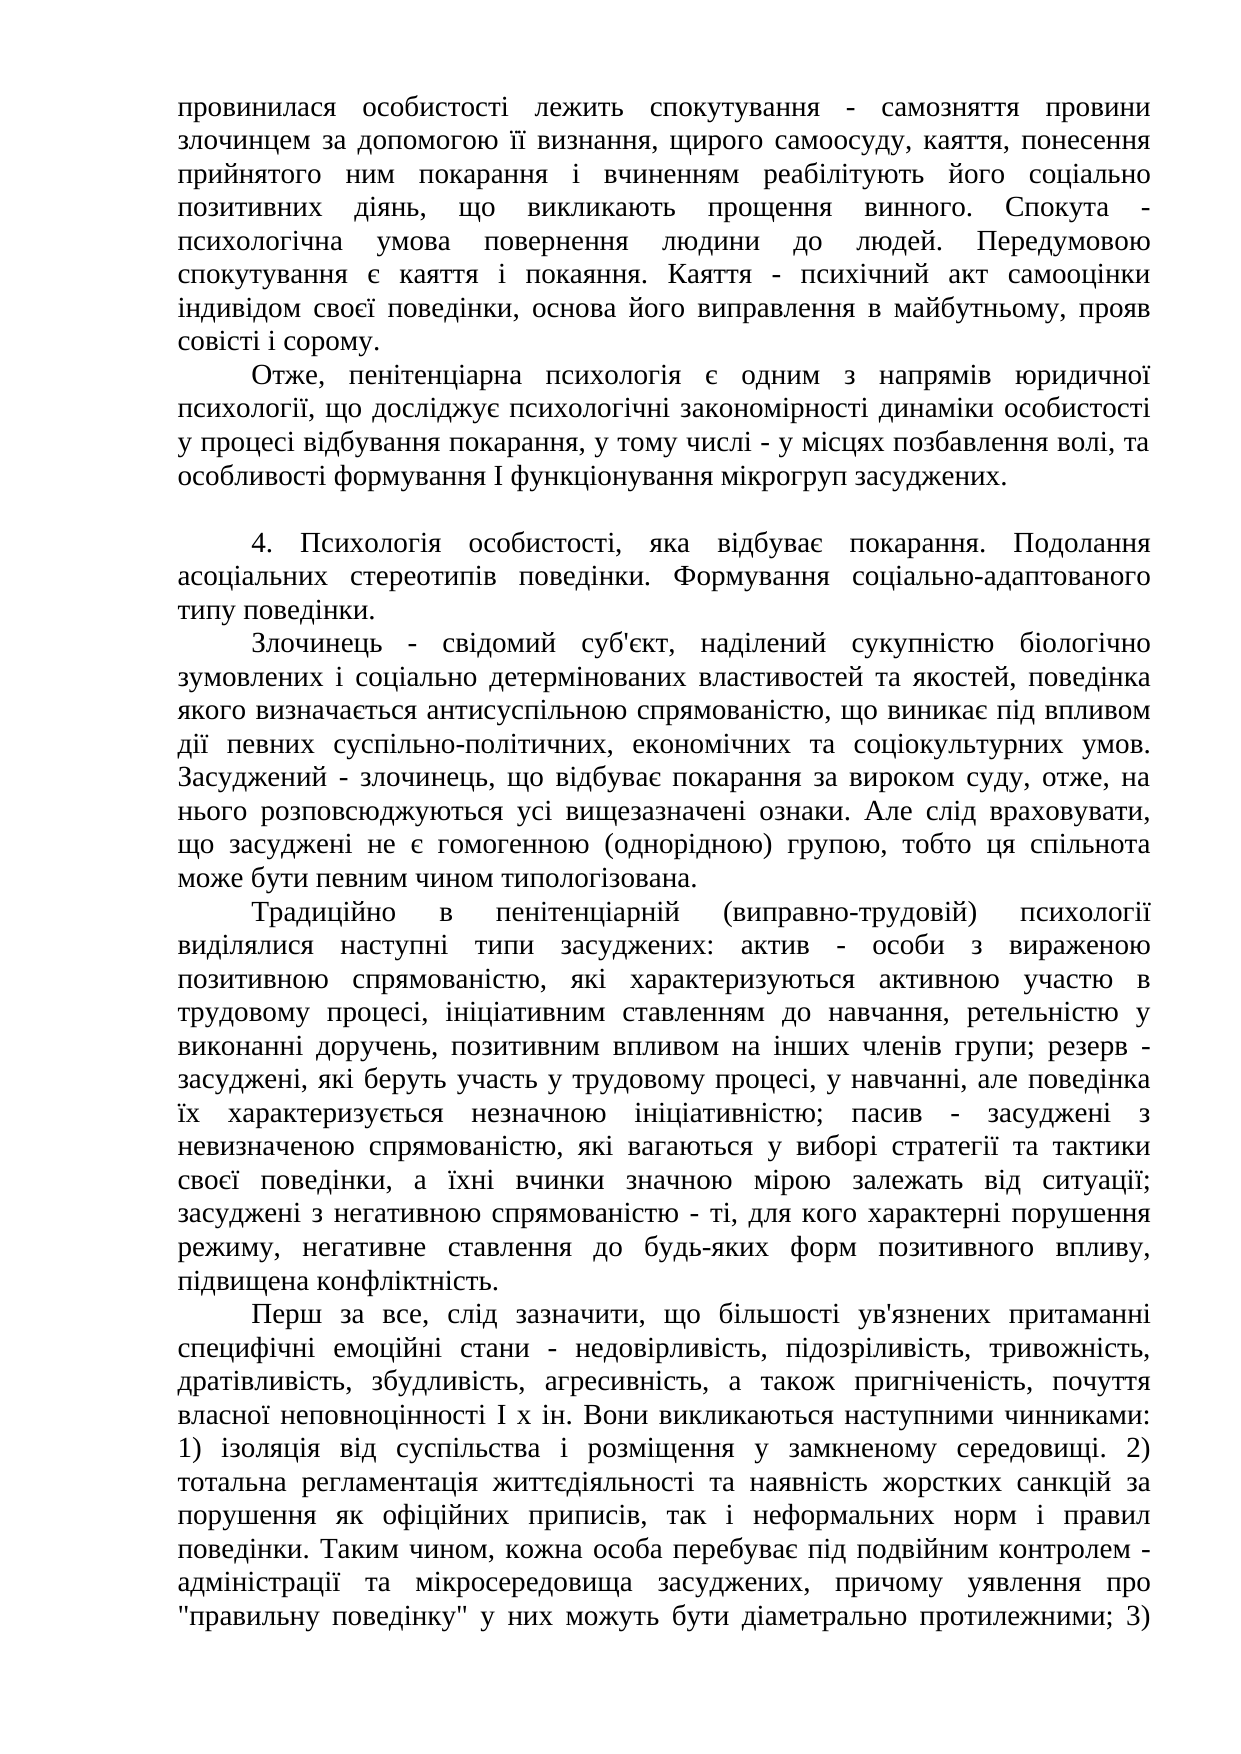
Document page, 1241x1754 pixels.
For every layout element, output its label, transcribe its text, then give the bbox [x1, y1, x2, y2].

text 4. Психологія особистості, яка відбуває покарання. Подолання асоціальних стереотипів поведінки. Формування соціально-адаптованого типу поведінки. [177, 525, 1152, 625]
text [177, 89, 1152, 357]
text Традиційно в пенітенціарній (виправно-трудовій) психології виділялися наступні типи засуджених: актив - особи з вираженою позитивною спрямованістю, які характеризуються активною участю в трудовому процесі, ініціативним ставленням до навчання, ретельністю у виконанні доручень, позитивним впливом на інших членів групи; резерв - засуджені, які беруть участь у трудовому процесі, у навчанні, але поведінка їх характеризується незначною ініціативністю; пасив - засуджені з невизначеною спрямованістю, які вагаються у виборі стратегії та тактики своєї поведінки, а їхні вчинки значною мірою залежать від ситуації; засуджені з негативною спрямованістю - ті, для кого характерні порушення режиму, негативне ставлення до будь-яких форм позитивного впливу, підвищена конфліктність. [177, 894, 1152, 1296]
text Злочинець - свідомий суб'єкт, наділений сукупністю біологічно зумовлених і соціально детермінованих властивостей та якостей, поведінка якого визначається антисуспільною спрямованістю, що виникає під впливом дії певних суспільно-політичних, економічних та соціокультурних умов. Засуджений - злочинець, що відбуває покарання за вироком суду, отже, на нього розповсюджуються усі вищезазначені ознаки. Але слід враховувати, що засуджені не є гомогенною (однорідною) групою, тобто ця спільнота може бути певним чином типологізована. [177, 625, 1152, 894]
text Отже, пенітенціарна психологія є одним з напрямів юридичної психології, що досліджує психологічні закономірності динаміки особистості у процесі відбування покарання, у тому числі - у місцях позбавлення волі, та особливості формування І функціонування мікрогруп засуджених. [177, 357, 1152, 491]
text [177, 1296, 1152, 1632]
